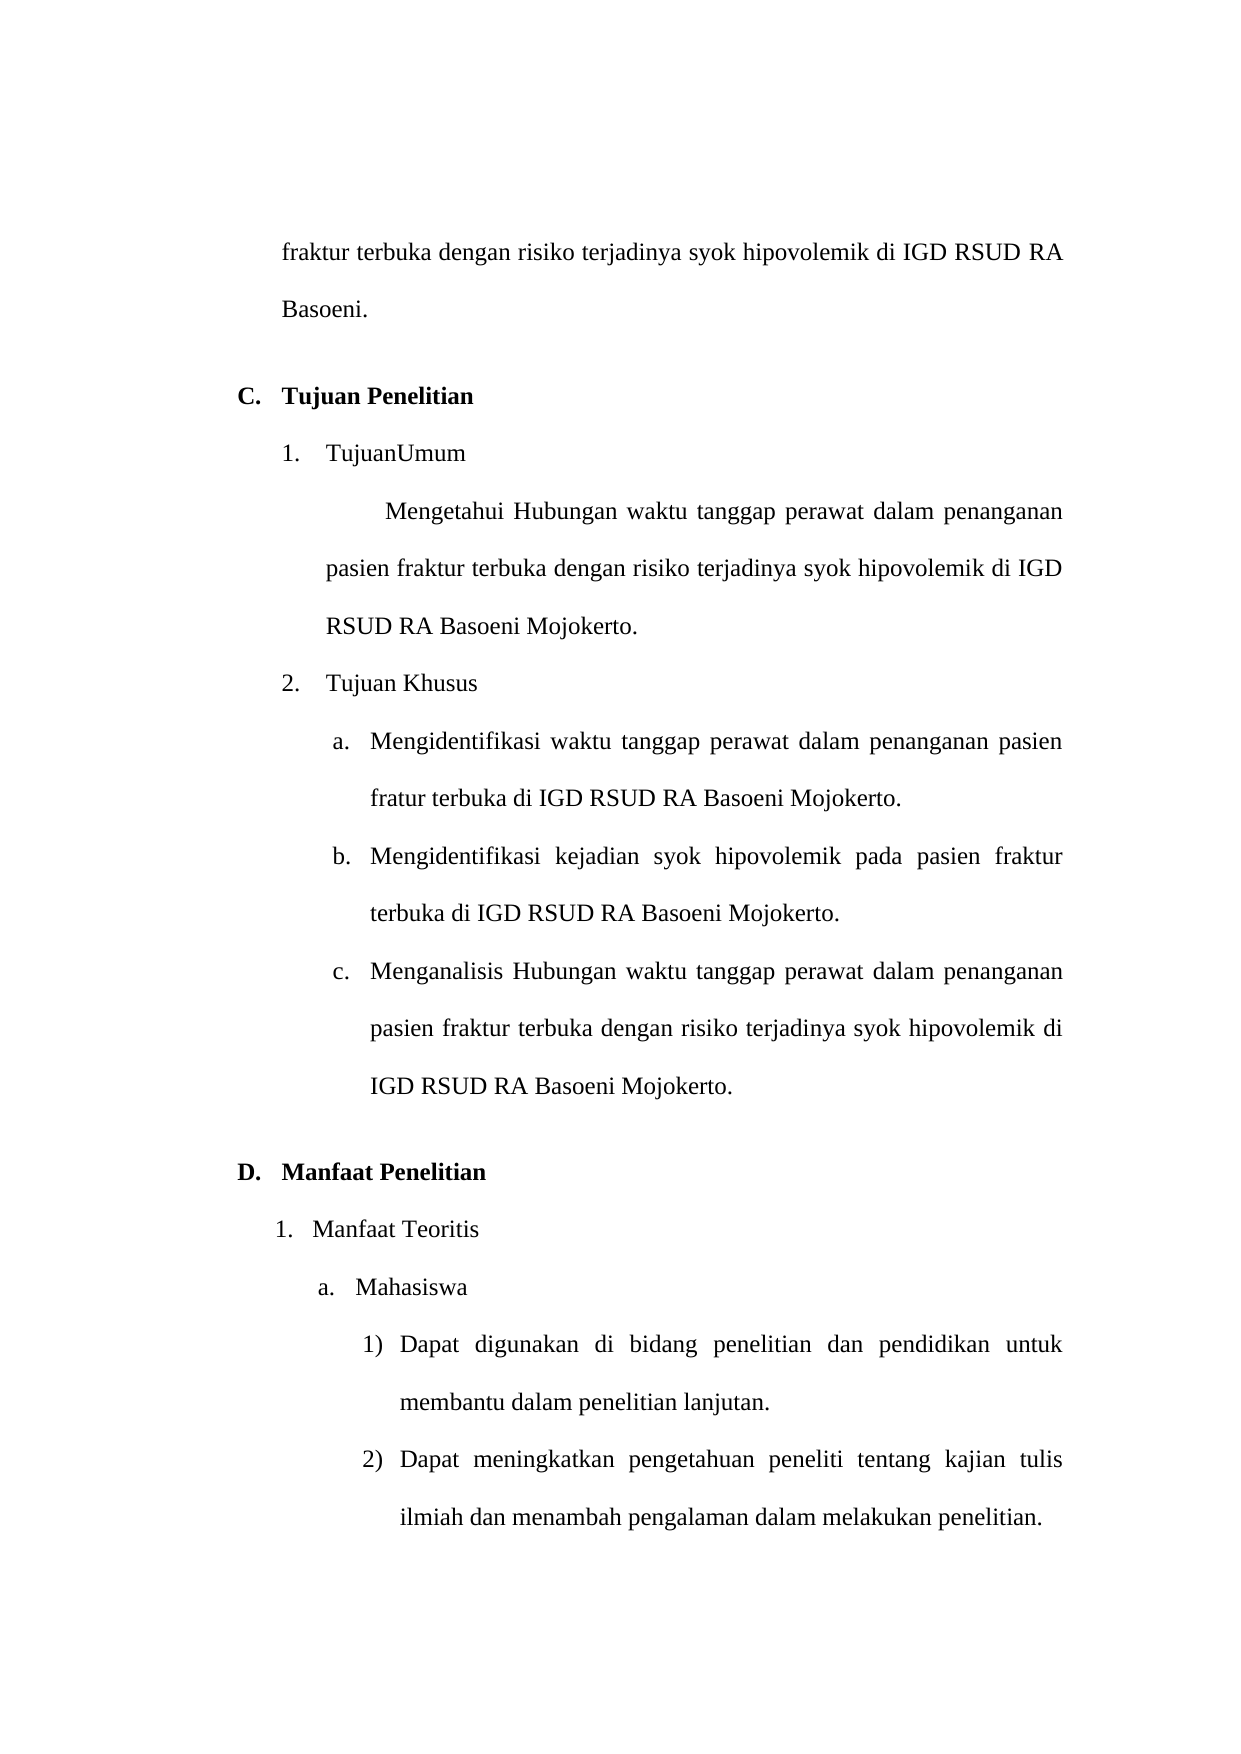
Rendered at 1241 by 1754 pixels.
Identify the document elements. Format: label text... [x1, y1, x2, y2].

list Menganalisis Hubungan waktu tanggap perawat dalam penanganan pasien fraktur terbuka dengan risiko terjadinya syok hipovolemik di IGD RSUD RA Basoeni Mojokerto. [332, 956, 1063, 1099]
list Mengetahui Hubungan waktu tanggap perawat dalam penanganan pasien fraktur terbuka dengan risiko terjadinya syok hipovolemik di IGD RSUD RA Basoeni Mojokerto. [326, 496, 1063, 639]
list Dapat digunakan di bidang penelitian dan pendidikan untuk membantu dalam penelitian lanjutan. [362, 1329, 1063, 1416]
list Mahasiswa [318, 1272, 1063, 1301]
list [281, 237, 1063, 323]
list Mengidentifikasi waktu tanggap perawat dalam penanganan pasien fratur terbuka di IGD RSUD RA Basoeni Mojokerto. [332, 726, 1063, 812]
list Mengidentifikasi kejadian syok hipovolemik pada pasien fraktur terbuka di IGD RSUD RA Basoeni Mojokerto. [332, 841, 1063, 927]
list Tujuan Penelitian [237, 381, 1063, 409]
list Tujuan Khusus [281, 668, 1063, 697]
list Dapat meningkatkan pengetahuan peneliti tentang kajian tulis ilmiah dan menambah pengalaman dalam melakukan penelitian. [362, 1444, 1063, 1531]
list Manfaat Penelitian [237, 1157, 1063, 1186]
list Manfaat Teoritis [274, 1214, 1063, 1243]
list TujuanUmum [281, 438, 1063, 467]
